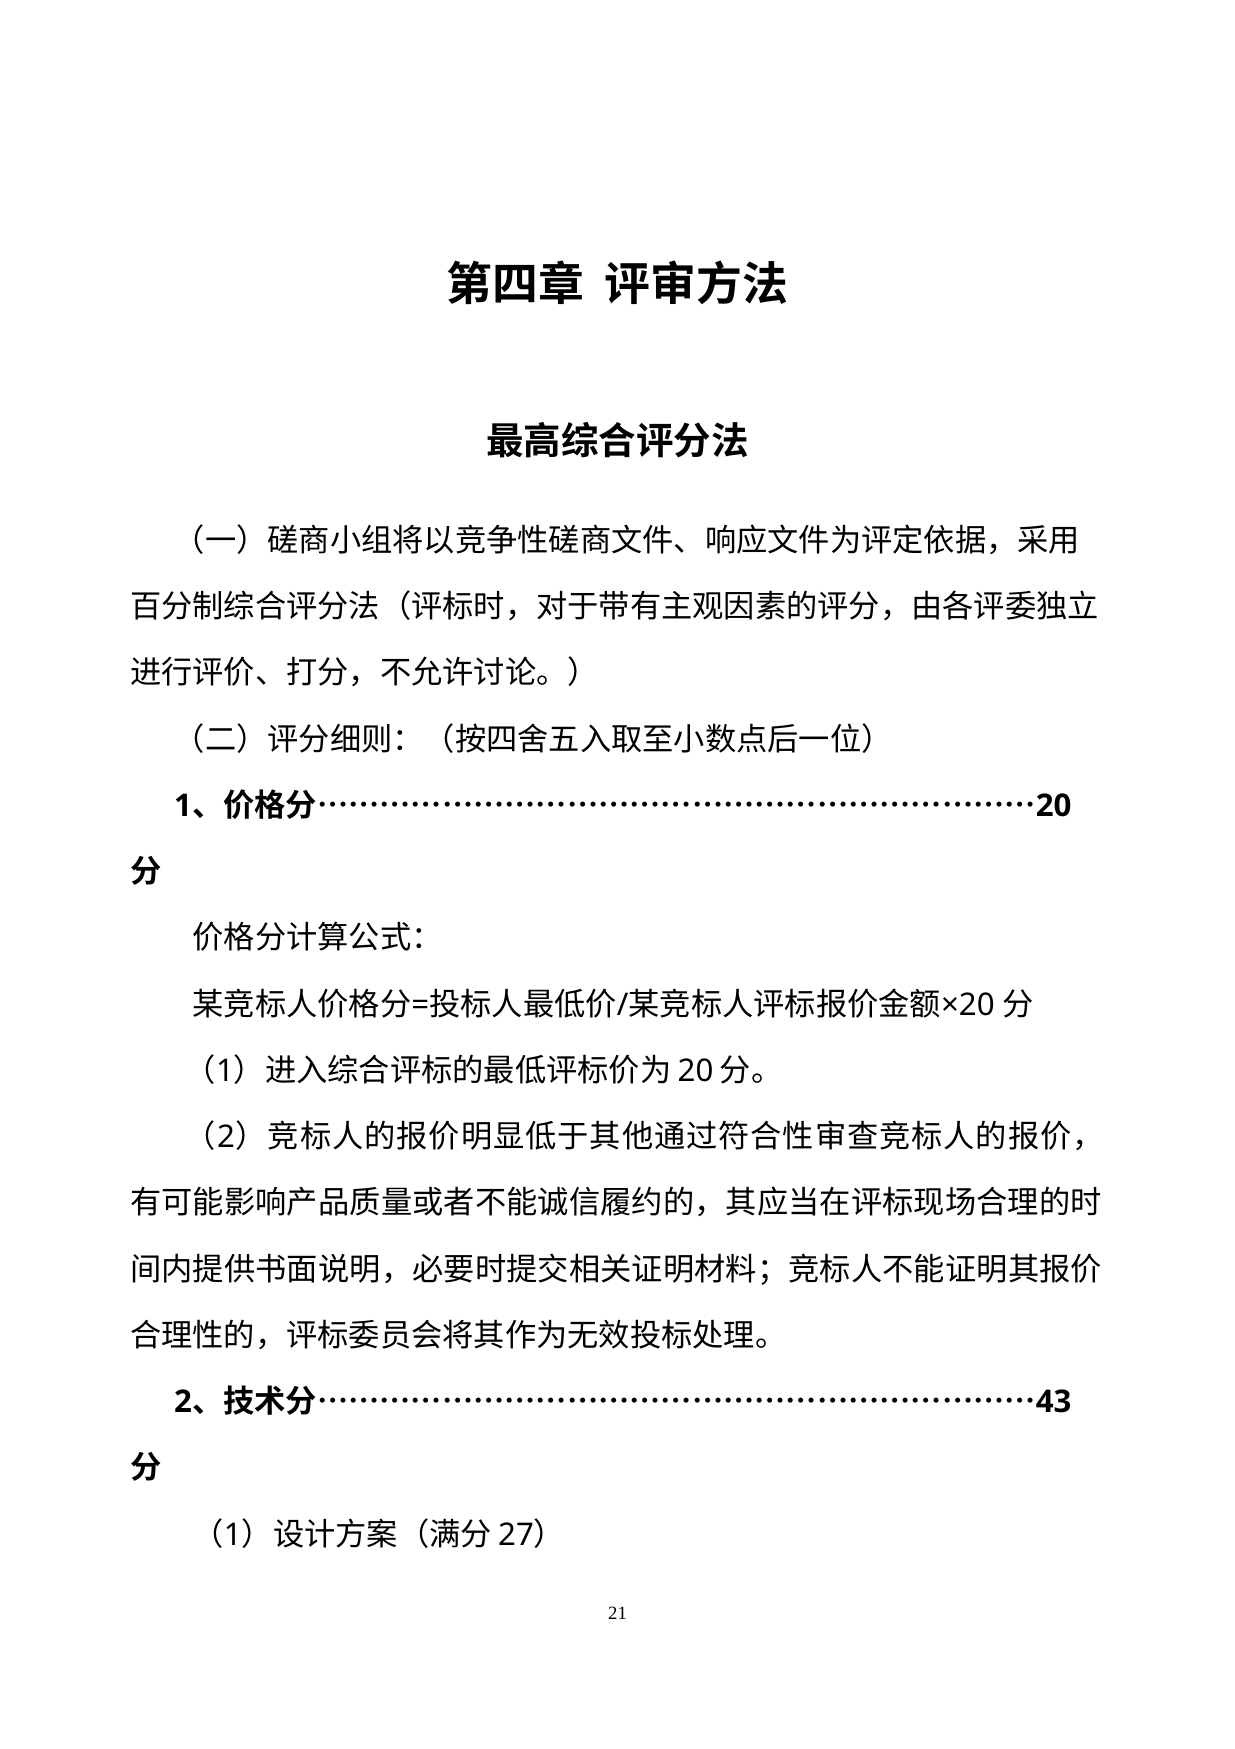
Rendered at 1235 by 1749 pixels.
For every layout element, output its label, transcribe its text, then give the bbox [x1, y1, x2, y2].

text （1）设计方案（满分27） [130, 1498, 1104, 1565]
text （二）评分细则：（按四舍五入取至小数点后一位） [130, 703, 1104, 770]
text 2、技术分……………………………………………………………43分 [130, 1366, 1104, 1498]
list 磋商小组将以竞争性磋商文件、响应文件为评定依据，采用百分制综合评分法（评标时，对于带有主观因素的评分，由各评委独立进行评价、打分，不允许讨论。） [130, 505, 1104, 703]
text 1、价格分……………………………………………………………20分 [130, 770, 1104, 902]
text 最高综合评分法 [130, 405, 1104, 472]
text （2）竞标人的报价明显低于其他通过符合性审查竞标人的报价，有可能影响产品质量或者不能诚信履约的，其应当在评标现场合理的时间内提供书面说明，必要时提交相关证明材料；竞标人不能证明其报价合理性的，评标委员会将其作为无效投标处理。 [130, 1101, 1104, 1366]
text 第四章 评审方法 [130, 230, 1104, 330]
text 价格分计算公式： [130, 902, 1104, 968]
text （1）进入综合评标的最低评标价为20分。 [130, 1035, 1104, 1101]
text 某竞标人价格分=投标人最低价/某竞标人评标报价金额×20 分 [130, 968, 1104, 1035]
